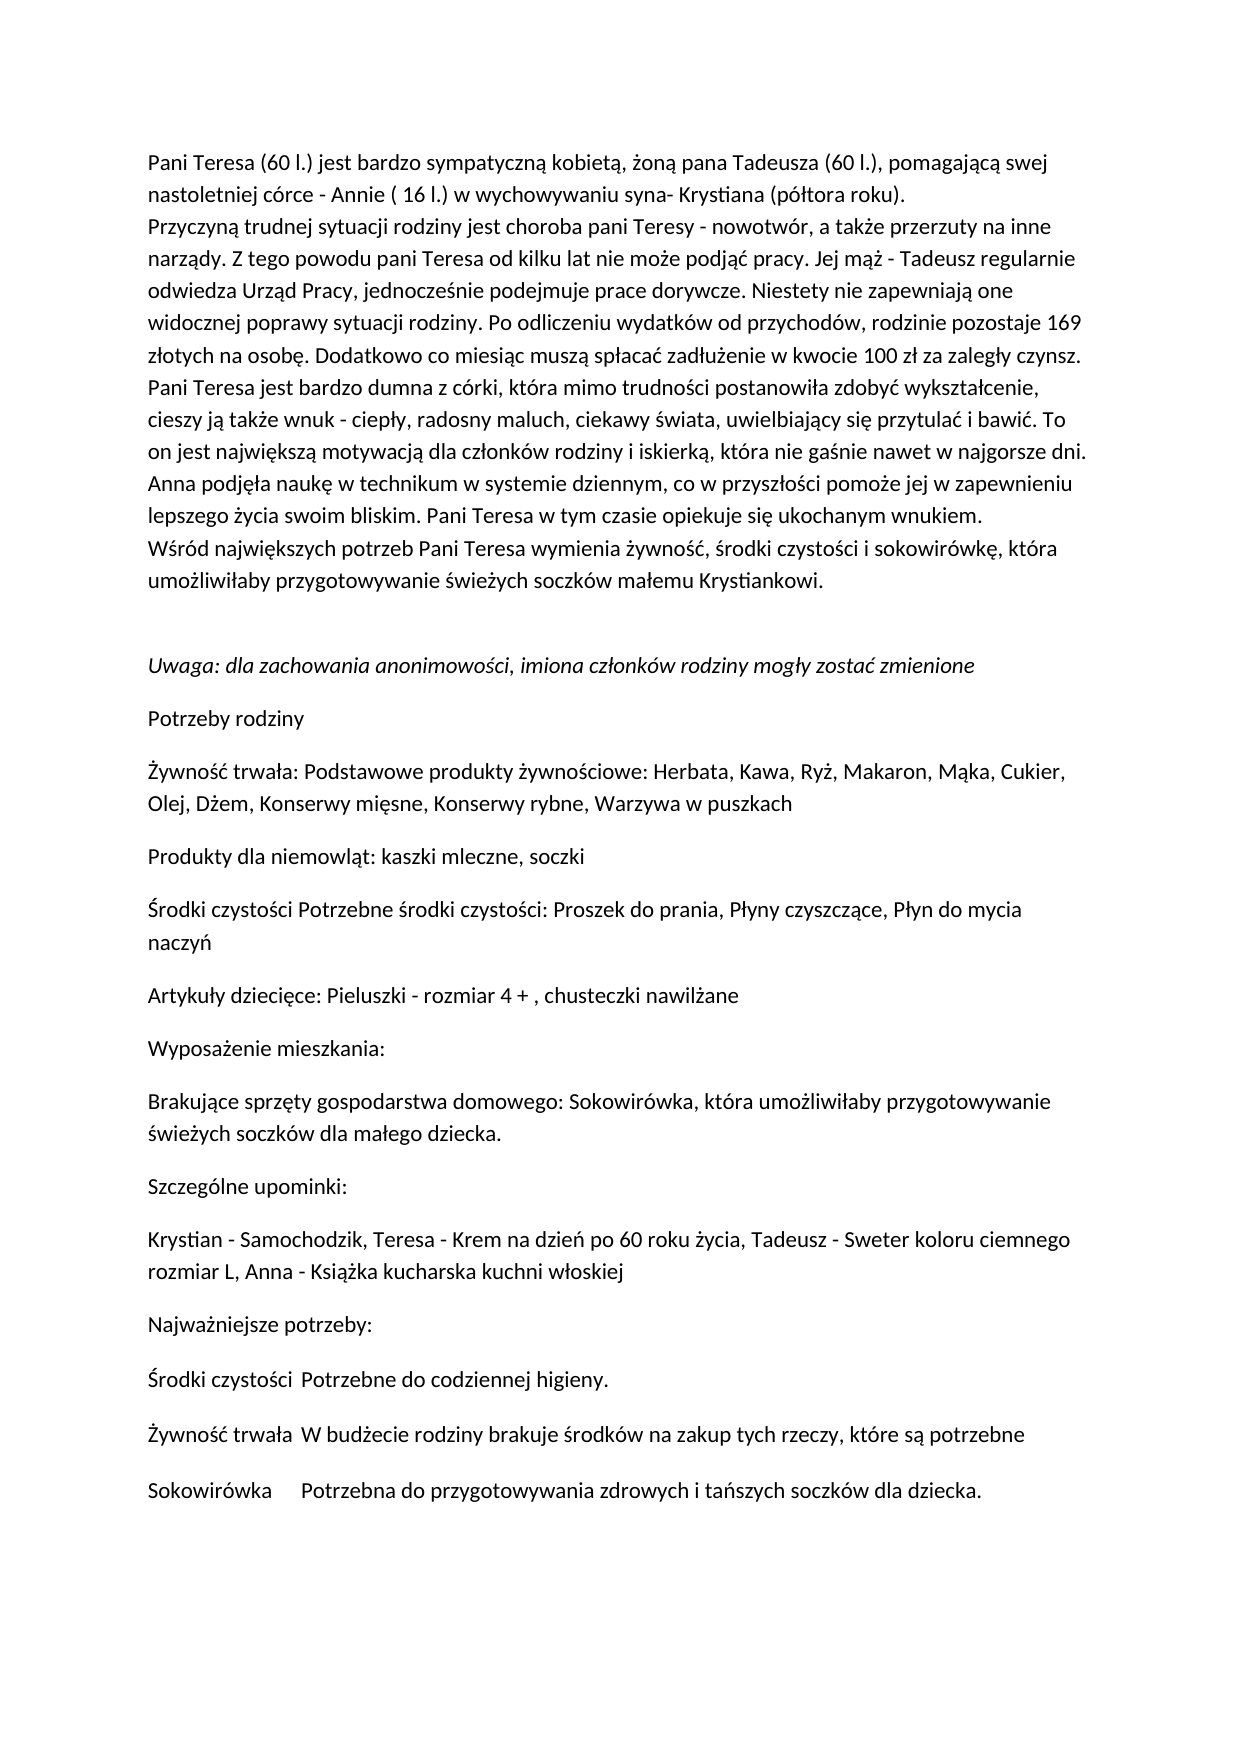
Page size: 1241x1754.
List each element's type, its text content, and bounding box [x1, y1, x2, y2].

table_header Potrzebne do codziennej higieny. [299, 1363, 1032, 1419]
table_cell Sokowirówka [146, 1475, 299, 1531]
text Najważniejsze potrzeby: [148, 1310, 1093, 1338]
text Potrzeby rodziny [148, 704, 1093, 732]
table_header Środki czystości [146, 1363, 299, 1419]
text Uwaga: dla zachowania anonimowości, imiona członków rodziny mogły zostać zmienione [148, 619, 1093, 679]
text Pani Teresa (60 l.) jest bardzo sympatyczną kobietą, żoną pana Tadeusza (60 l.), pomagającą swej nastoletniej córce - Annie ( 16 l.) w wychowywaniu syna- Krystiana (półtora roku). Przyczyną trudnej sytuacji rodziny jest choroba pani Teresy - nowotwór, a także przerzuty na inne narządy. Z tego powodu pani Teresa od kilku lat nie może podjąć pracy. Jej mąż - Tadeusz regularnie odwiedza Urząd Pracy, jednocześnie podejmuje prace dorywcze. Niestety nie zapewniają one widocznej poprawy sytuacji rodziny. Po odliczeniu wydatków od przychodów, rodzinie pozostaje 169 złotych na osobę. Dodatkowo co miesiąc muszą spłacać zadłużenie w kwocie 100 zł za zaległy czynsz. Pani Teresa jest bardzo dumna z córki, która mimo trudności postanowiła zdobyć wykształcenie, cieszy ją także wnuk - ciepły, radosny maluch, ciekawy świata, uwielbiający się przytulać i bawić. To on jest największą motywacją dla członków rodziny i iskierką, która nie gaśnie nawet w najgorsze dni. Anna podjęła naukę w technikum w systemie dziennym, co w przyszłości pomoże jej w zapewnieniu lepszego życia swoim bliskim. Pani Teresa w tym czasie opiekuje się ukochanym wnukiem. Wśród największych potrzeb Pani Teresa wymienia żywność, środki czystości i sokowirówkę, która umożliwiłaby przygotowywanie świeżych soczków małemu Krystiankowi. [148, 148, 1093, 594]
text Produkty dla niemowląt: kaszki mleczne, soczki [148, 842, 1093, 871]
text Szczególne upominki: [148, 1172, 1093, 1200]
table_cell W budżecie rodziny brakuje środków na zakup tych rzeczy, które są potrzebne [299, 1419, 1032, 1475]
text Wyposażenie mieszkania: [148, 1034, 1093, 1062]
table_cell Żywność trwała [146, 1419, 299, 1475]
text Artykuły dziecięce: Pieluszki - rozmiar 4 + , chusteczki nawilżane [148, 981, 1093, 1009]
text Żywność trwała: Podstawowe produkty żywnościowe: Herbata, Kawa, Ryż, Makaron, Mąka, Cukier, Olej, Dżem, Konserwy mięsne, Konserwy rybne, Warzywa w puszkach [148, 757, 1093, 817]
text Brakujące sprzęty gospodarstwa domowego: Sokowirówka, która umożliwiłaby przygotowywanie świeżych soczków dla małego dziecka. [148, 1087, 1093, 1147]
text Krystian - Samochodzik, Teresa - Krem na dzień po 60 roku życia, Tadeusz - Sweter koloru ciemnego rozmiar L, Anna - Książka kucharska kuchni włoskiej [148, 1225, 1093, 1285]
text Środki czystości Potrzebne środki czystości: Proszek do prania, Płyny czyszczące, Płyn do mycia naczyń [148, 896, 1093, 956]
table_cell Potrzebna do przygotowywania zdrowych i tańszych soczków dla dziecka. [299, 1475, 1032, 1531]
